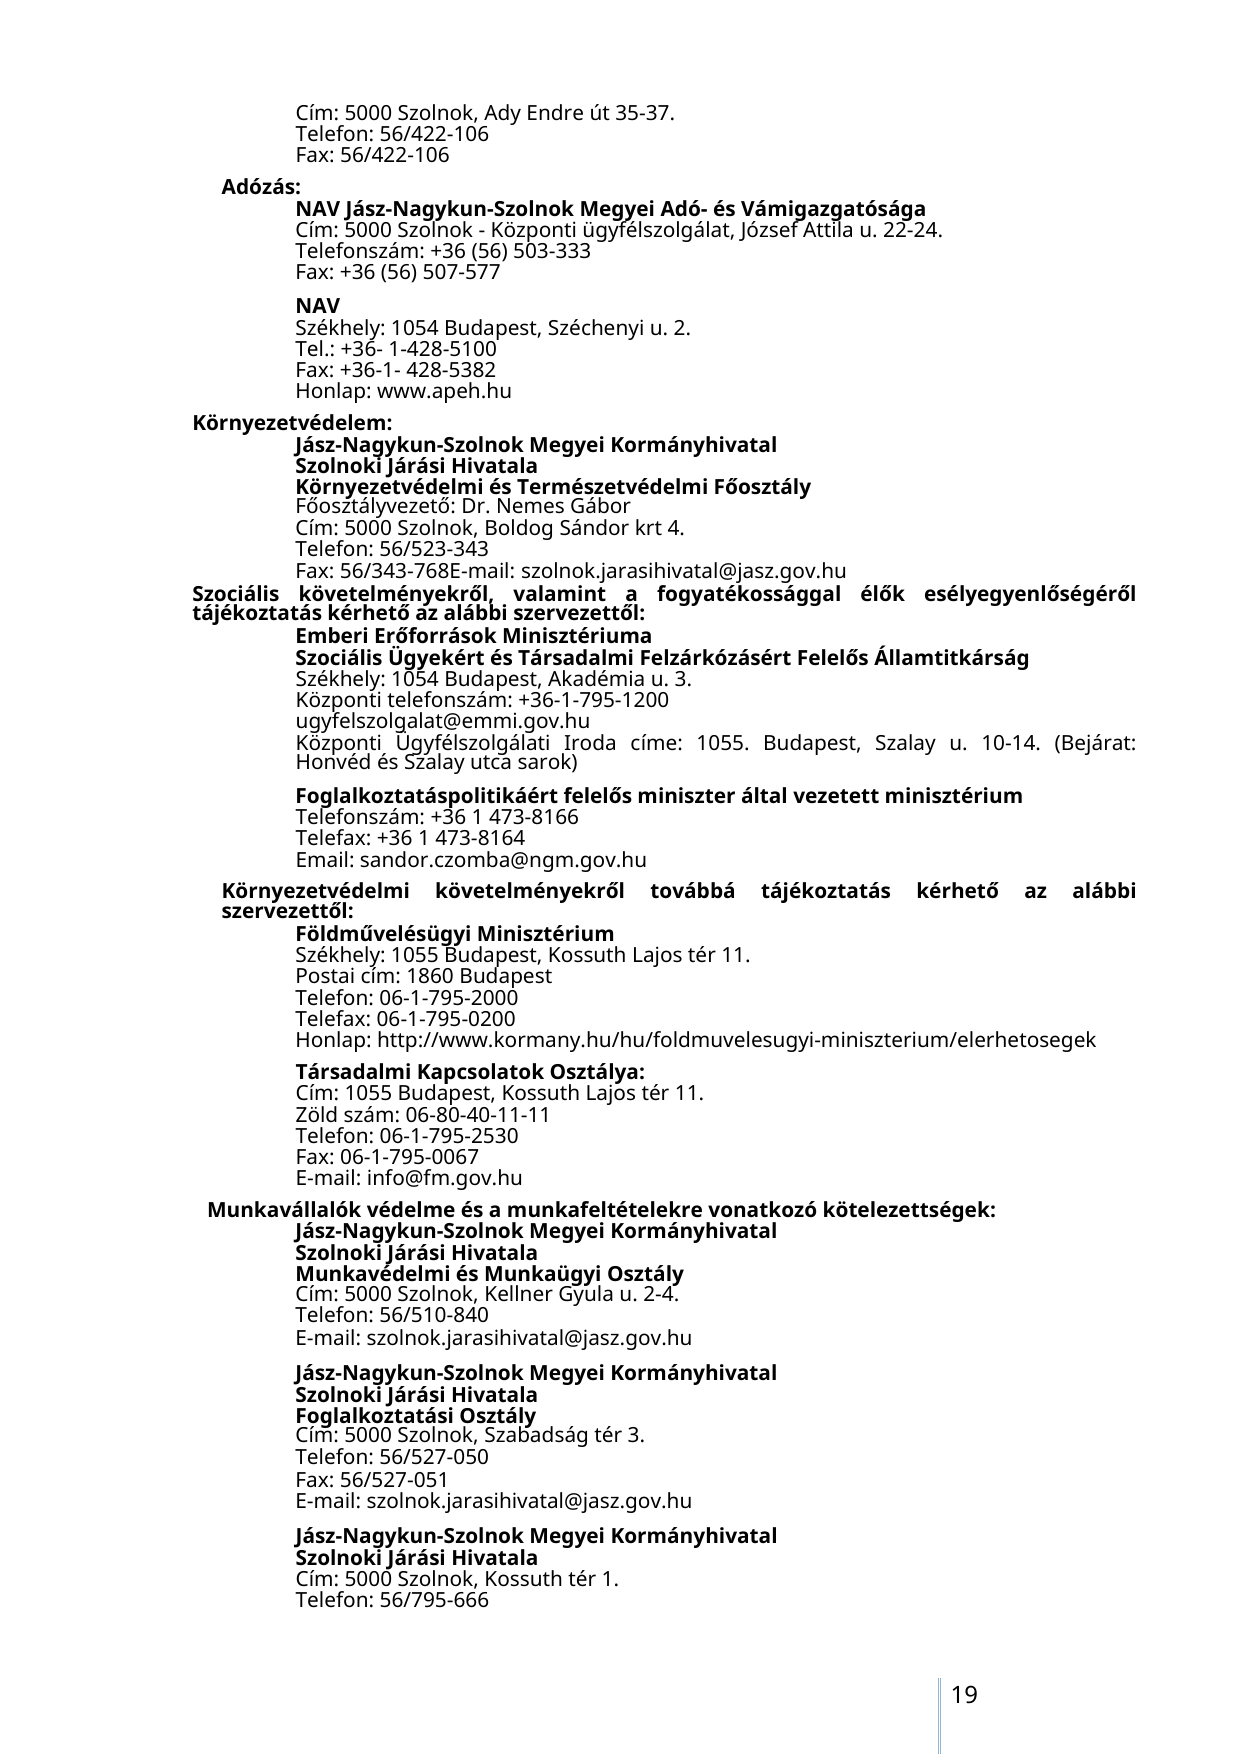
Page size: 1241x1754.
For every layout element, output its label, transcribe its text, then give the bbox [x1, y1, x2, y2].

text Jász-Nagykun-Szolnok Megyei Kormányhivatal [221, 435, 1137, 456]
text Adózás: [192, 178, 1137, 199]
text Tel.: +36- 1-428-5100 [295, 339, 1137, 361]
text Postai cím: 1860 Budapest [295, 967, 1137, 988]
text Telefon: 06-1-795-2000 [295, 988, 1137, 1009]
text Központi Ügyfélszolgálati Iroda címe: 1055. Budapest, Szalay u. 10-14. (Bejárat: Honvéd és Szalay utca sarok) [295, 733, 1137, 776]
text Székhely: 1054 Budapest, Széchenyi u. 2. [295, 318, 1137, 339]
text Környezetvédelmi és Természetvédelmi Főosztály Főosztályvezető: Dr. Nemes Gábor Cím: 5000 Szolnok, Boldog Sándor krt 4. Telefon: 56/523-343 Fax: 56/343-768E-mail: szolnok.jarasihivatal@jasz.gov.hu [295, 477, 1137, 584]
text Környezetvédelem: [192, 414, 1137, 435]
text Környezetvédelmi követelményekről továbbá tájékoztatás kérhető az alábbi szervezettől: [221, 882, 1137, 924]
text ugyfelszolgalat@emmi.gov.hu [325, 712, 1137, 733]
text Munkavédelmi és Munkaügyi Osztály Cím: 5000 Szolnok, Kellner Gyula u. 2-4. Telefon: 56/510-840 [295, 1264, 1137, 1328]
text Telefon: 56/795-666 [295, 1591, 1137, 1612]
text Szolnoki Járási Hivatala [295, 1548, 1137, 1569]
text Társadalmi Kapcsolatok Osztálya: [295, 1063, 1137, 1084]
text Fax: 56/527-051 [295, 1470, 1137, 1492]
text Foglalkoztatási Osztály Cím: 5000 Szolnok, Szabadság tér 3. Telefon: 56/527-050 [295, 1406, 1137, 1470]
text Foglalkoztatáspolitikáért felelős miniszter által vezetett minisztérium [221, 786, 1137, 807]
text Cím: 5000 Szolnok, Ady Endre út 35-37. [295, 103, 1137, 125]
text Szociális Ügyekért és Társadalmi Felzárkózásért Felelős Államtitkárság [295, 648, 1137, 669]
text Jász-Nagykun-Szolnok Megyei Kormányhivatal [295, 1527, 1137, 1548]
text Telefonszám: +36 1 473-8166 [295, 807, 1137, 829]
text Cím: 5000 Szolnok - Központi ügyfélszolgálat, József Attila u. 22-24. [295, 220, 625, 242]
text E-mail: szolnok.jarasihivatal@jasz.gov.hu [295, 1328, 1137, 1350]
text Szolnoki Járási Hivatala [221, 456, 1137, 477]
text Fax: 06-1-795-0067 [295, 1148, 1137, 1169]
text Földművelésügyi Minisztérium [295, 924, 1137, 946]
text Fax: +36-1- 428-5382 [295, 361, 1137, 382]
text Szolnoki Járási Hivatala [221, 1385, 1137, 1406]
text Fax: 56/422-106 [295, 146, 1137, 167]
text Email: sandor.czomba@ngm.gov.hu [295, 850, 1137, 871]
text Telefonszám: +36 (56) 503-333 [295, 242, 1137, 263]
text Cím: 5000 Szolnok, Kossuth tér 1. [295, 1569, 1137, 1591]
text Szociális követelményekről, valamint a fogyatékossággal élők esélyegyenlőségéről tájékoztatás kérhető az alábbi szervezettől: [192, 584, 1137, 627]
text Jász-Nagykun-Szolnok Megyei Kormányhivatal [221, 1364, 1137, 1385]
text Honlap: http://www.kormany.hu/hu/foldmuvelesugyi-miniszterium/elerhetosegek [295, 1031, 1137, 1052]
text E-mail: info@fm.gov.hu [295, 1169, 1137, 1190]
text Fax: +36 (56) 507-577 [295, 263, 1137, 284]
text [295, 1492, 1137, 1513]
text Telefon: 06-1-795-2530 [295, 1126, 1137, 1148]
text Székhely: 1055 Budapest, Kossuth Lajos tér 11. [295, 946, 1137, 967]
text Telefax: 06-1-795-0200 [295, 1009, 1137, 1031]
text Telefon: 56/422-106 [295, 125, 1137, 146]
text Honlap: www.apeh.hu [295, 382, 1137, 403]
text NAV Jász-Nagykun-Szolnok Megyei Adó- és Vámigazgatósága [295, 199, 1137, 220]
text Cím: 1055 Budapest, Kossuth Lajos tér 11. [295, 1084, 1137, 1105]
text Cím: 5000 Szolnok - Központi ügyfélszolgálat, József Attila u. 22-24. [612, 220, 1137, 242]
text Telefax: +36 1 473-8164 [295, 829, 1137, 850]
text Szolnoki Járási Hivatala [221, 1243, 1137, 1264]
text Emberi Erőforrások Minisztériuma [295, 627, 1137, 648]
text Székhely: 1054 Budapest, Akadémia u. 3. [295, 669, 1137, 691]
text Munkavállalók védelme és a munkafeltételekre vonatkozó kötelezettségek: [148, 1201, 1137, 1222]
text Jász-Nagykun-Szolnok Megyei Kormányhivatal [221, 1222, 1137, 1243]
text NAV [295, 297, 1137, 318]
text Zöld szám: 06-80-40-11-11 [295, 1105, 1137, 1126]
text Központi telefonszám: +36-1-795-1200 [295, 691, 1137, 712]
